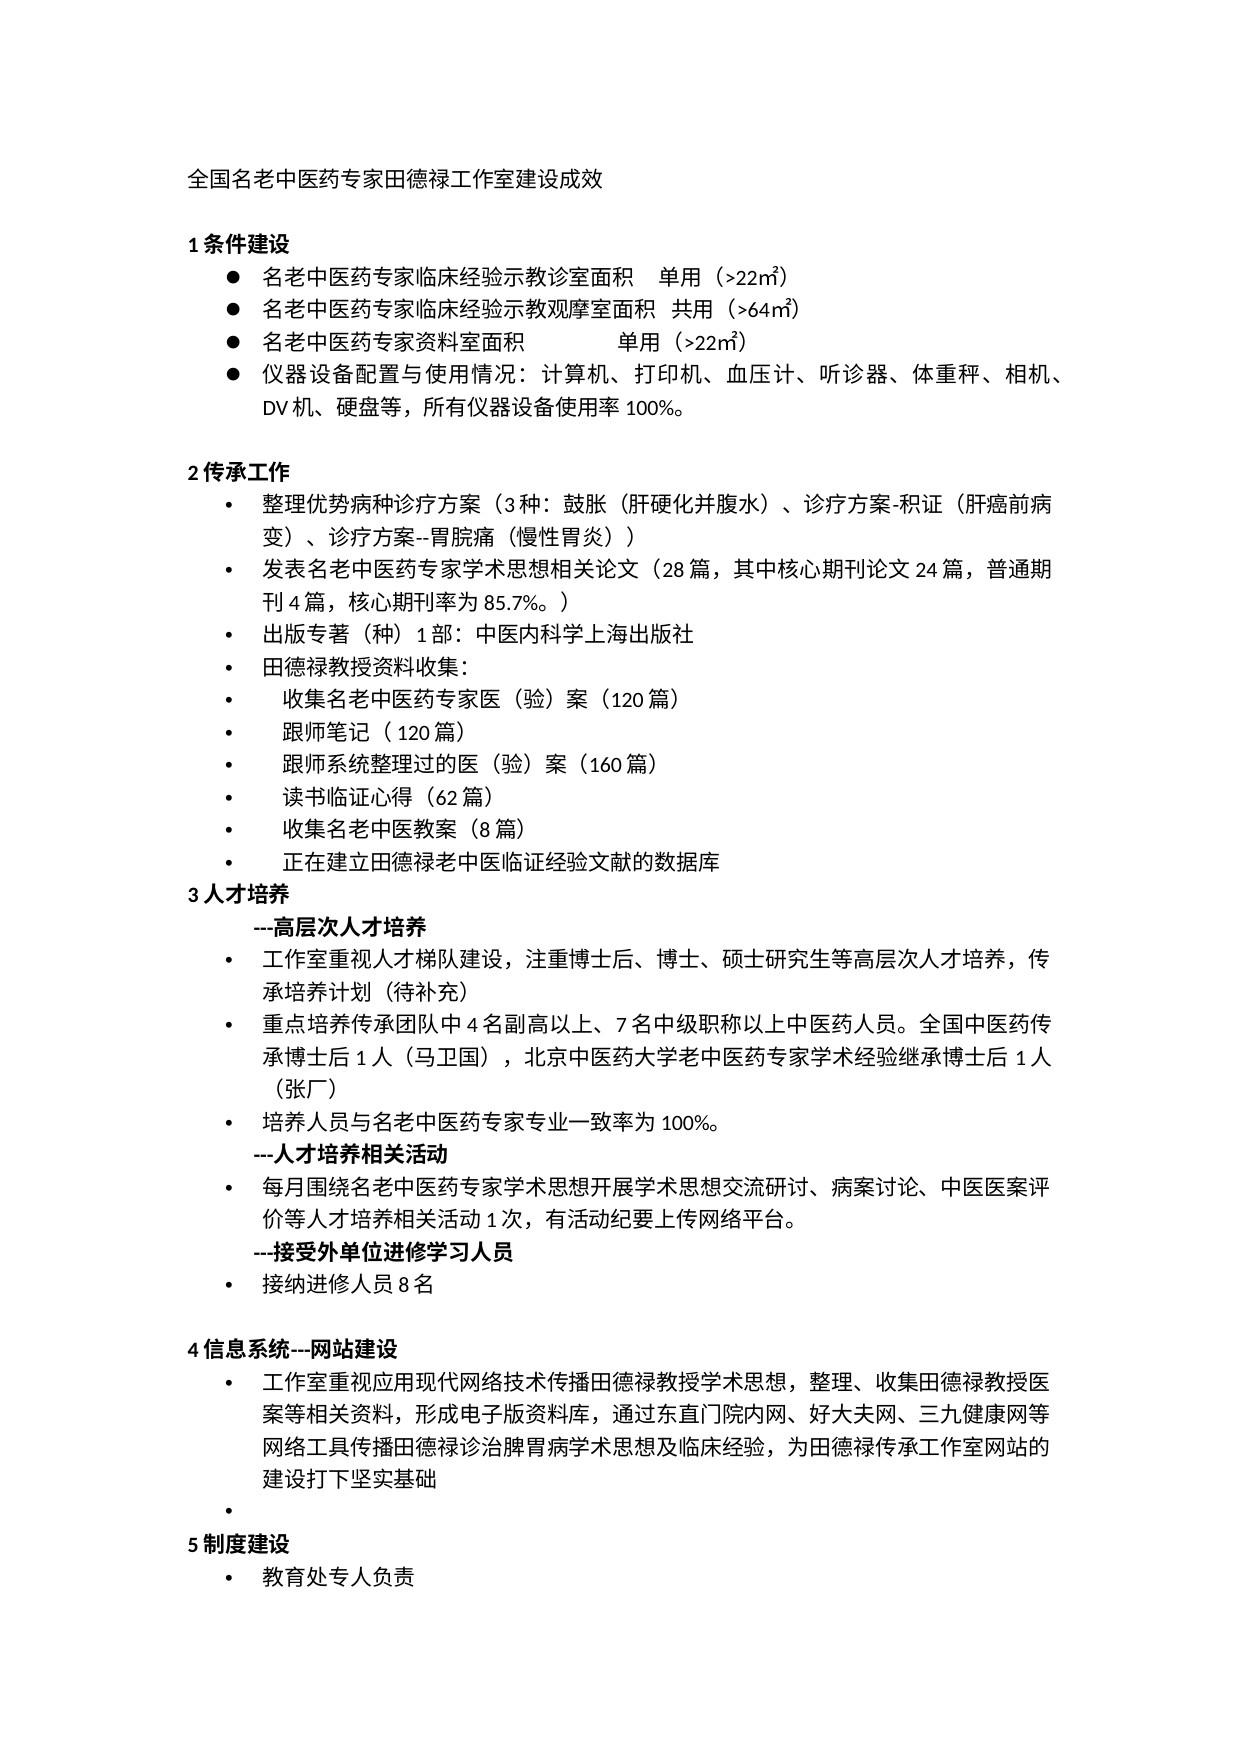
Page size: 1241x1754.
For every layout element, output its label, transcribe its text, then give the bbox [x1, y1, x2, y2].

list 重点培养传承团队中4名副高以上、7名中级职称以上中医药人员。全国中医药传承博士后1人（马卫国），北京中医药大学老中医药专家学术经验继承博士后1人（张厂） [225, 1007, 1053, 1104]
text 4信息系统---网站建设 [187, 1332, 1053, 1364]
text ---接受外单位进修学习人员 [187, 1234, 1053, 1267]
list 培养人员与名老中医药专家专业一致率为100%。 [225, 1104, 1053, 1137]
list 名老中医药专家资料室面积 单用（>22㎡） [225, 324, 1053, 357]
list 跟师笔记（ 120篇） [225, 714, 1053, 747]
text 3人才培养 [187, 877, 1053, 909]
list 发表名老中医药专家学术思想相关论文（28篇，其中核心期刊论文24篇，普通期刊4篇，核心期刊率为85.7%。） [225, 552, 1053, 617]
list 田德禄教授资料收集： [225, 649, 1053, 682]
text 1条件建设 [187, 227, 1053, 259]
list 跟师系统整理过的医（验）案（160篇） [225, 747, 1053, 779]
list 读书临证心得（62篇） [225, 779, 1053, 812]
text ---高层次人才培养 [187, 909, 1053, 942]
text 5制度建设 [187, 1527, 1053, 1559]
list 工作室重视人才梯队建设，注重博士后、博士、硕士研究生等高层次人才培养，传承培养计划（待补充） [225, 942, 1053, 1007]
list 教育处专人负责 [225, 1559, 1053, 1592]
list 每月围绕名老中医药专家学术思想开展学术思想交流研讨、病案讨论、中医医案评价等人才培养相关活动1次，有活动纪要上传网络平台。 [225, 1169, 1053, 1234]
text ---人才培养相关活动 [187, 1137, 1053, 1169]
list 收集名老中医药专家医（验）案（120篇） [225, 682, 1053, 714]
list 接纳进修人员8名 [225, 1267, 1053, 1299]
list 整理优势病种诊疗方案（3种：鼓胀（肝硬化并腹水）、诊疗方案-积证（肝癌前病变）、诊疗方案--胃脘痛（慢性胃炎）） [225, 487, 1053, 552]
list 名老中医药专家临床经验示教诊室面积 单用（>22㎡） [225, 259, 1053, 292]
list 工作室重视应用现代网络技术传播田德禄教授学术思想，整理、收集田德禄教授医案等相关资料，形成电子版资料库，通过东直门院内网、好大夫网、三九健康网等网络工具传播田德禄诊治脾胃病学术思想及临床经验，为田德禄传承工作室网站的建设打下坚实基础 [225, 1364, 1053, 1494]
list 名老中医药专家临床经验示教观摩室面积 共用（>64㎡） [225, 292, 1053, 324]
text 全国名老中医药专家田德禄工作室建设成效 [187, 162, 1053, 194]
list 仪器设备配置与使用情况：计算机、打印机、血压计、听诊器、体重秤、相机、DV机、硬盘等，所有仪器设备使用率100%。 [225, 357, 1053, 422]
list 收集名老中医教案（8篇） [225, 812, 1053, 844]
list 正在建立田德禄老中医临证经验文献的数据库 [225, 844, 1053, 877]
text 2传承工作 [187, 454, 1053, 487]
list 出版专著（种）1部：中医内科学上海出版社 [225, 617, 1053, 649]
